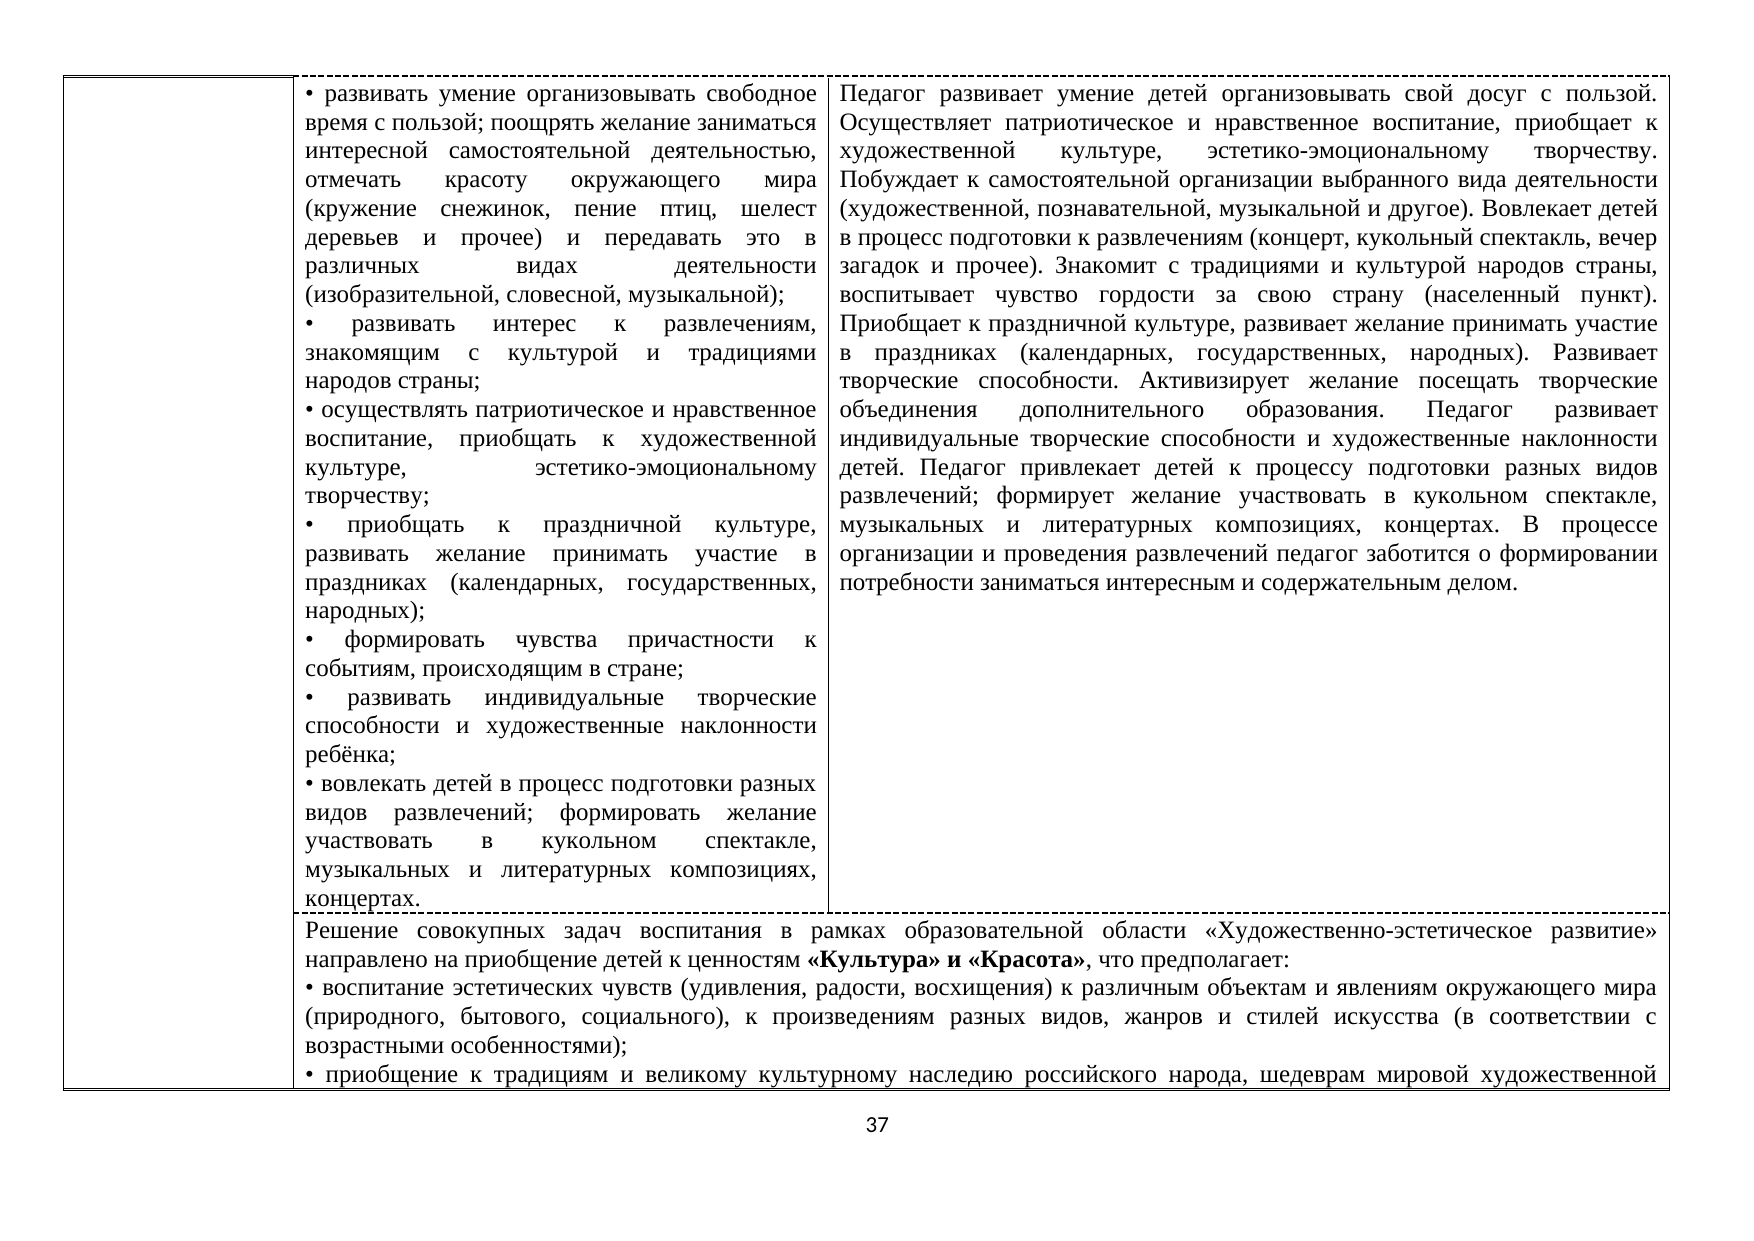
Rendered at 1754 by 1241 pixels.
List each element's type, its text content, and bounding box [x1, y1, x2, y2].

table_cell Педагог развивает умение детей организовывать свой досуг с пользой. Осуществляет патриотическое и нравственное воспитание, приобщает к художественной культуре, эстетико-эмоциональному творчеству. Побуждает к самостоятельной организации выбранного вида деятельности (художественной, познавательной, музыкальной и другое). Вовлекает детей в процесс подготовки к развлечениям (концерт, кукольный спектакль, вечер загадок и прочее). Знакомит с традициями и культурой народов страны, воспитывает чувство гордости за свою страну (населенный пункт). Приобщает к праздничной культуре, развивает желание принимать участие в праздниках (календарных, государственных, народных). Развивает творческие способности. Активизирует желание посещать творческие объединения дополнительного образования. Педагог развивает индивидуальные творческие способности и художественные наклонности детей. Педагог привлекает детей к процессу подготовки разных видов развлечений; формирует желание участвовать в кукольном спектакле, музыкальных и литературных композициях, концертах. В процессе организации и проведения развлечений педагог заботится о формировании потребности заниматься интересным и содержательным делом. [828, 75, 1669, 912]
table_cell • развивать умение организовывать свободное время с пользой; поощрять желание заниматься интересной самостоятельной деятельностью, отмечать красоту окружающего мира (кружение снежинок, пение птиц, шелест деревьев и прочее) и передавать это в различных видах деятельности (изобразительной, словесной, музыкальной); • развивать интерес к развлечениям, знакомящим с культурой и традициями народов страны; • осуществлять патриотическое и нравственное воспитание, приобщать к художественной культуре, эстетико-эмоциональному творчеству; • приобщать к праздничной культуре, развивать желание принимать участие в праздниках (календарных, государственных, народных); • формировать чувства причастности к событиям, происходящим в стране; • развивать индивидуальные творческие способности и художественные наклонности ребёнка; • вовлекать детей в процесс подготовки разных видов развлечений; формировать желание участвовать в кукольном спектакле, музыкальных и литературных композициях, концертах. [294, 75, 828, 912]
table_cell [294, 912, 1669, 1087]
